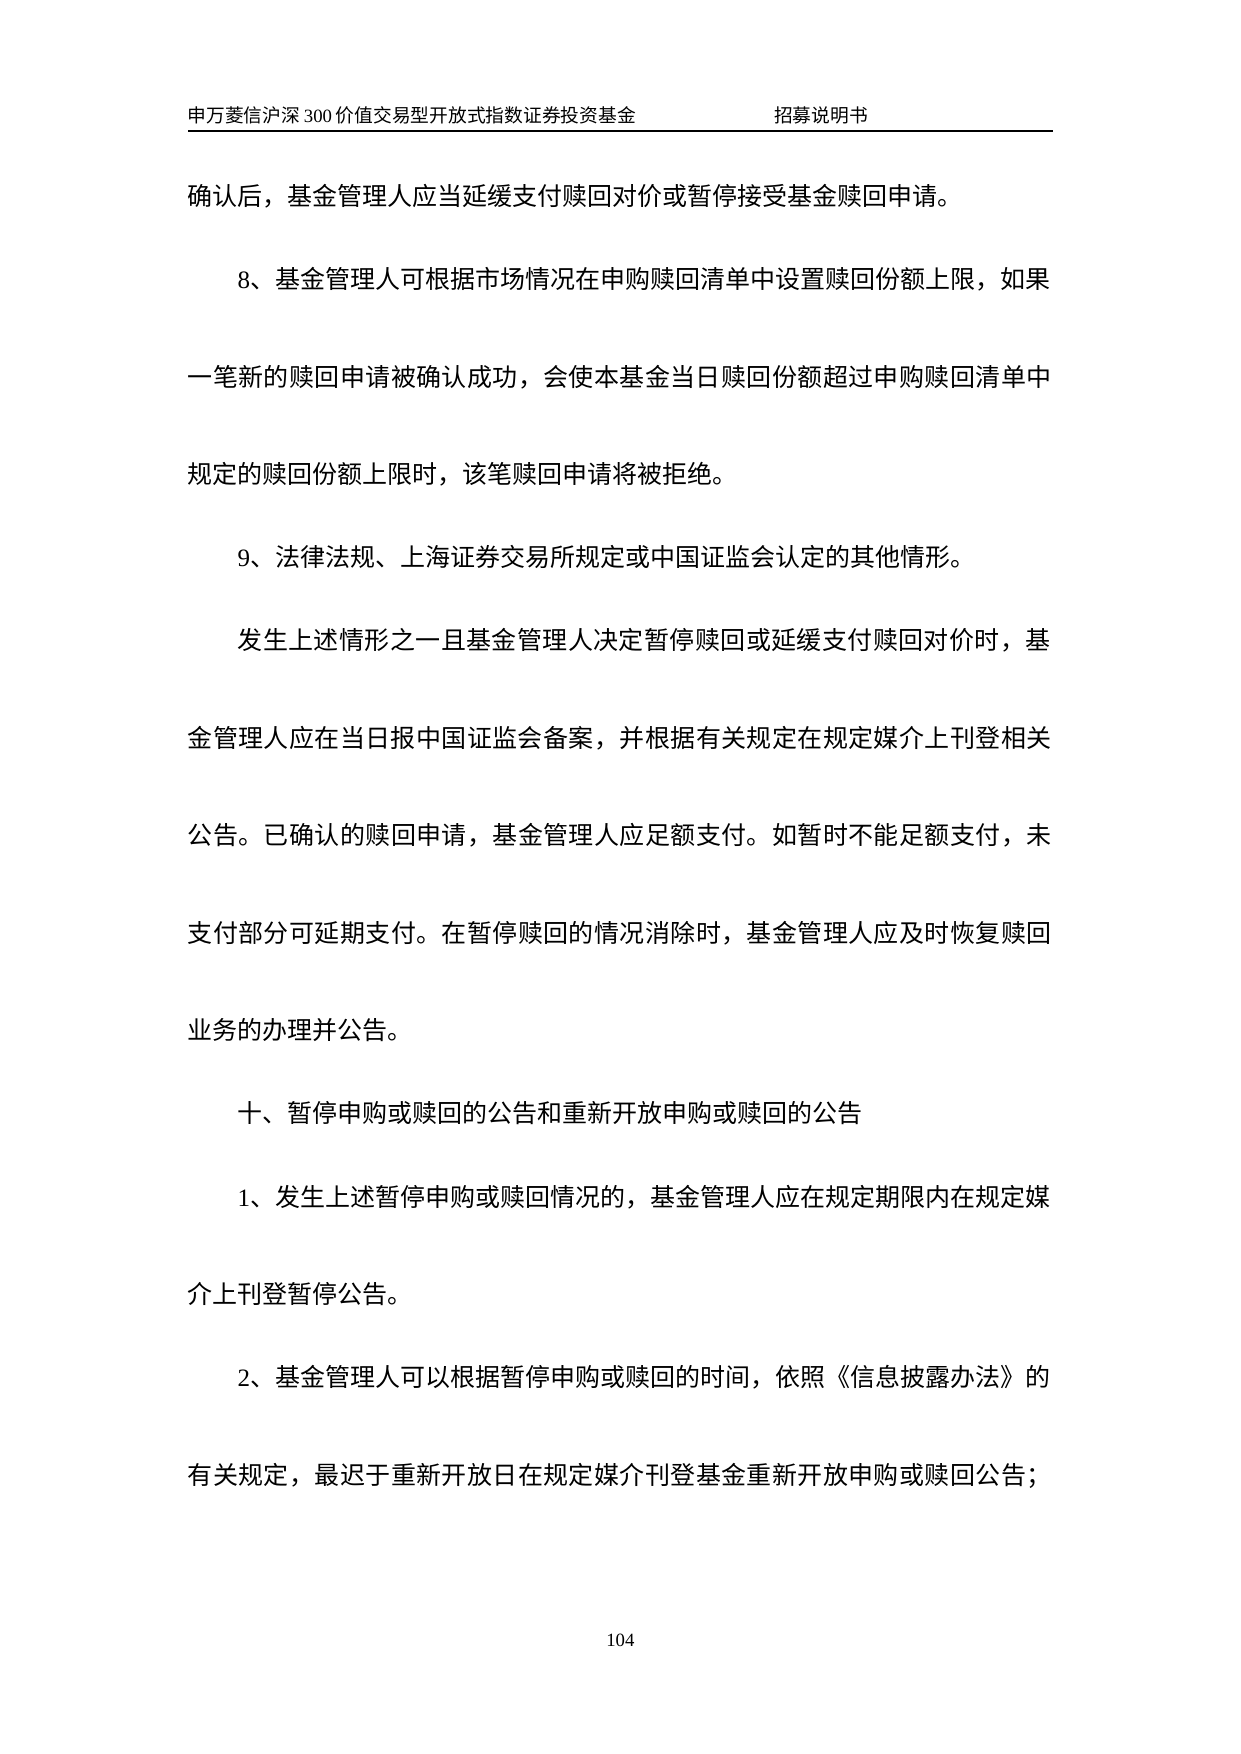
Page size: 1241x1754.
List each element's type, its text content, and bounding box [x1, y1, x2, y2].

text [187, 162, 1053, 227]
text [187, 1343, 1053, 1506]
text 十、暂停申购或赎回的公告和重新开放申购或赎回的公告 [187, 1079, 1053, 1144]
text 9、法律法规、上海证券交易所规定或中国证监会认定的其他情形。 [187, 523, 1053, 588]
text 发生上述情形之一且基金管理人决定暂停赎回或延缓支付赎回对价时，基金管理人应在当日报中国证监会备案，并根据有关规定在规定媒介上刊登相关公告。已确认的赎回申请，基金管理人应足额支付。如暂时不能足额支付，未支付部分可延期支付。在暂停赎回的情况消除时，基金管理人应及时恢复赎回业务的办理并公告。 [187, 606, 1053, 1061]
text 8、基金管理人可根据市场情况在申购赎回清单中设置赎回份额上限，如果一笔新的赎回申请被确认成功，会使本基金当日赎回份额超过申购赎回清单中规定的赎回份额上限时，该笔赎回申请将被拒绝。 [187, 245, 1053, 505]
text 1、发生上述暂停申购或赎回情况的，基金管理人应在规定期限内在规定媒介上刊登暂停公告。 [187, 1163, 1053, 1325]
